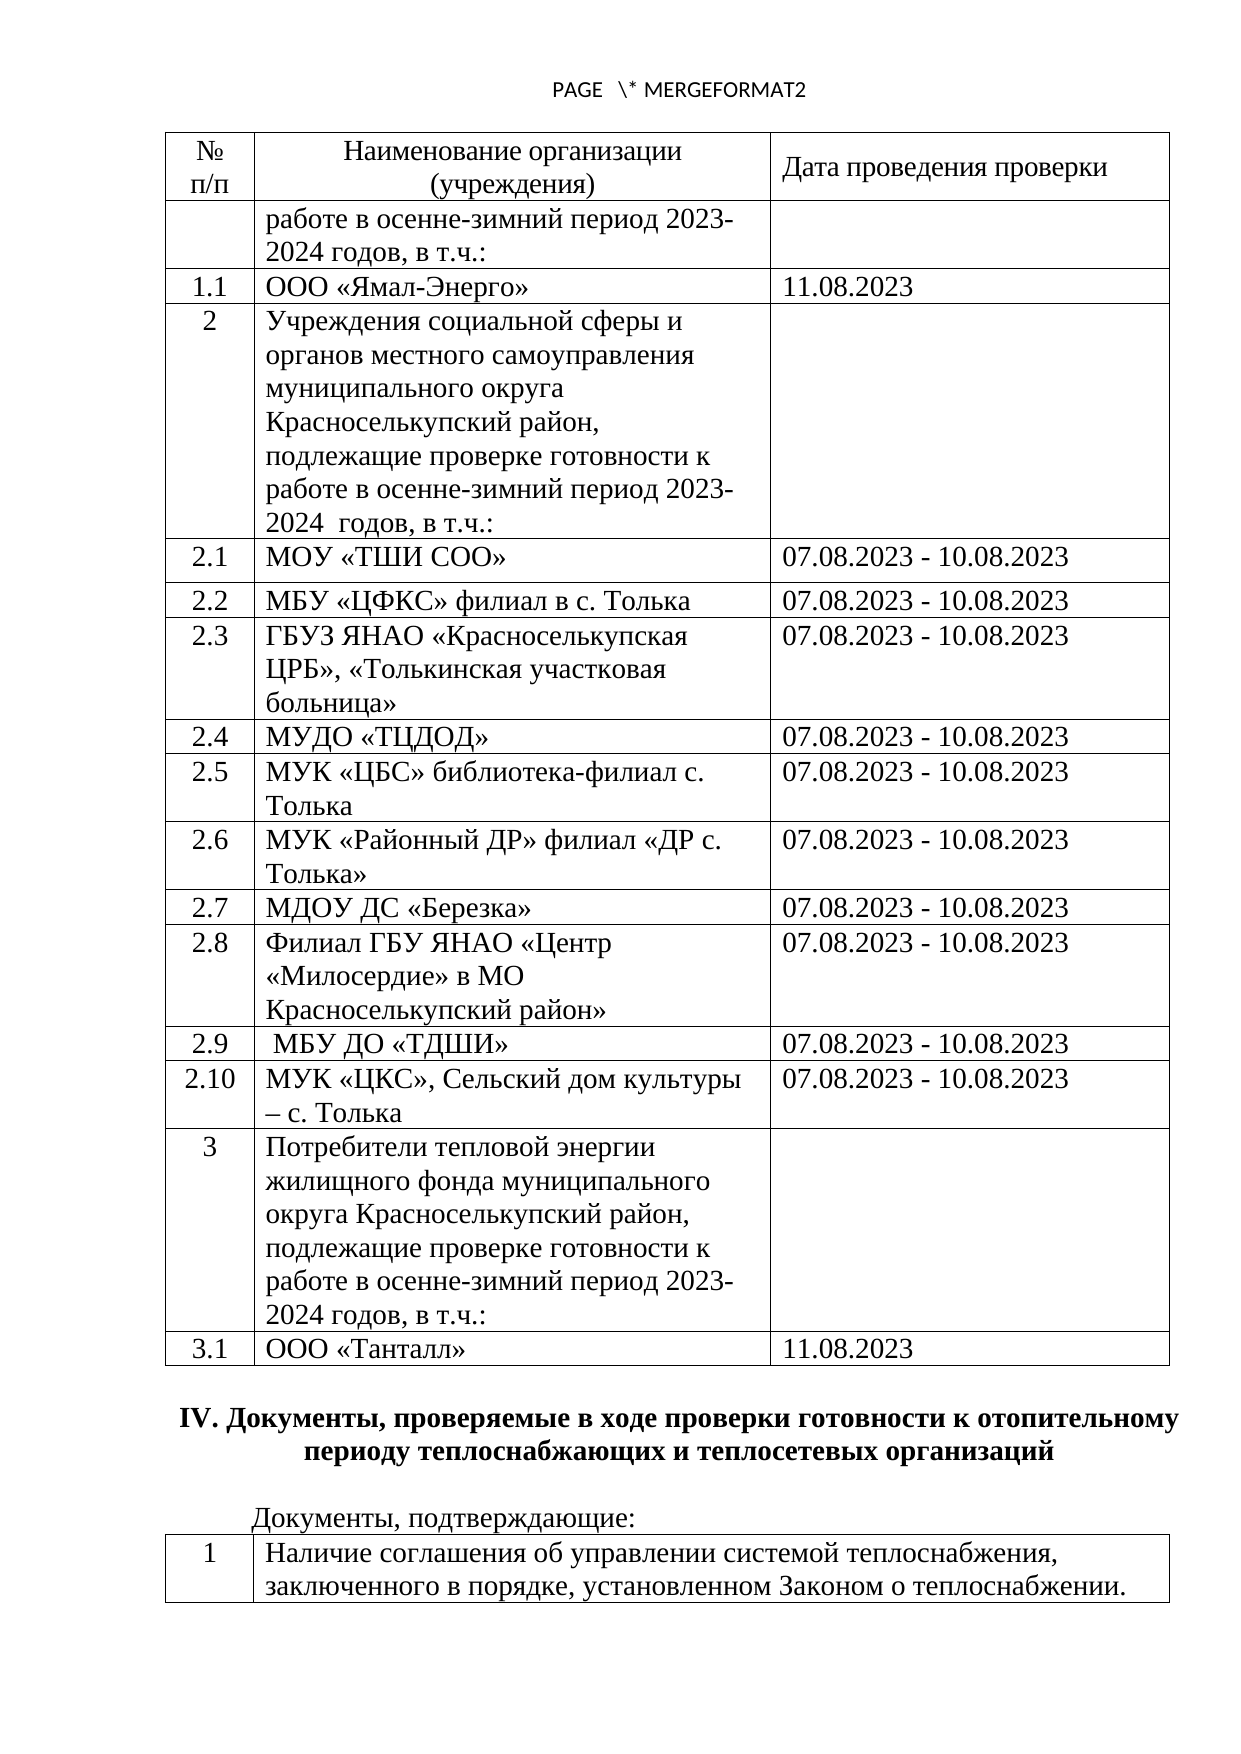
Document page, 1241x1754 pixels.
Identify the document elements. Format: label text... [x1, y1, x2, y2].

table_header Наличие соглашения об управлении системой теплоснабжения, заключенного в порядке, установленном Законом о теплоснабжении. [254, 1535, 1169, 1602]
table_cell 2.5 [166, 754, 254, 821]
table_header Дата проведения проверки [771, 133, 1169, 200]
table_cell 07.08.2023 - 10.08.2023 [771, 720, 1169, 753]
table_cell МУК «Районный ДР» филиал «ДР с. Толька» [255, 822, 770, 889]
table_cell 07.08.2023 - 10.08.2023 [771, 925, 1169, 1026]
table_cell 07.08.2023 - 10.08.2023 [771, 583, 1169, 617]
table_cell 07.08.2023 - 10.08.2023 [771, 890, 1169, 924]
table_cell 11.08.2023 [771, 269, 1169, 302]
table_cell 2 [166, 304, 254, 538]
table_cell 2.9 [166, 1027, 254, 1060]
table_cell ООО «Ямал-Энерго» [255, 269, 770, 302]
table_cell 2.3 [166, 618, 254, 718]
table_header Наименование организации (учреждения) [255, 133, 770, 200]
table_cell 2.1 [166, 539, 254, 582]
text Документы, подтверждающие: [177, 1500, 1181, 1534]
table_cell 07.08.2023 - 10.08.2023 [771, 1027, 1169, 1060]
table_cell 2.2 [166, 583, 254, 617]
table_cell 3 [166, 1129, 254, 1331]
table_cell 07.08.2023 - 10.08.2023 [771, 754, 1169, 821]
text IV. Документы, проверяемые в ходе проверки готовности к отопительному периоду теплоснабжающих и теплосетевых организаций [177, 1400, 1181, 1467]
table_cell 2.6 [166, 822, 254, 889]
table_cell МДОУ ДС «Березка» [255, 890, 770, 924]
table_cell Потребители тепловой энергии жилищного фонда муниципального округа Красноселькупский район, подлежащие проверке готовности к работе в осенне-зимний период 2023-2024 годов, в т.ч.: [255, 1129, 770, 1331]
table_cell МБУ ДО «ТДШИ» [255, 1027, 770, 1060]
table_cell [771, 1129, 1169, 1331]
table_cell 3.1 [166, 1332, 254, 1365]
table_cell МОУ «ТШИ СОО» [255, 539, 770, 582]
table_cell 2.4 [166, 720, 254, 753]
table_cell 07.08.2023 - 10.08.2023 [771, 539, 1169, 582]
table_cell 07.08.2023 - 10.08.2023 [771, 618, 1169, 718]
table_cell 2.7 [166, 890, 254, 924]
table_cell [771, 304, 1169, 538]
table_cell Филиал ГБУ ЯНАО «Центр «Милосердие» в МО Красноселькупский район» [255, 925, 770, 1026]
table_header № п/п [166, 133, 254, 200]
table_cell 1 [166, 201, 254, 268]
table_cell 1.1 [166, 269, 254, 302]
table_cell [771, 201, 1169, 268]
table_cell ГБУЗ ЯНАО «Красноселькупская ЦРБ», «Толькинская участковая больница» [255, 618, 770, 718]
table_cell ООО «Танталл» [255, 1332, 770, 1365]
table_cell Учреждения социальной сферы и органов местного самоуправления муниципального округа Красноселькупский район, подлежащие проверке готовности к работе в осенне-зимний период 2023-2024 годов, в т.ч.: [255, 304, 770, 538]
table_cell 11.08.2023 [771, 1332, 1169, 1365]
table_cell МУК «ЦБС» библиотека-филиал с. Толька [255, 754, 770, 821]
table_cell 2.10 [166, 1061, 254, 1128]
table_header 1 [166, 1535, 253, 1602]
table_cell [255, 201, 770, 268]
table_cell 07.08.2023 - 10.08.2023 [771, 1061, 1169, 1128]
table_cell МБУ «ЦФКС» филиал в с. Толька [255, 583, 770, 617]
table_cell 07.08.2023 - 10.08.2023 [771, 822, 1169, 889]
table_cell 2.8 [166, 925, 254, 1026]
table_cell МУДО «ТЦДОД» [255, 720, 770, 753]
table_cell МУК «ЦКС», Сельский дом культуры – с. Толька [255, 1061, 770, 1128]
